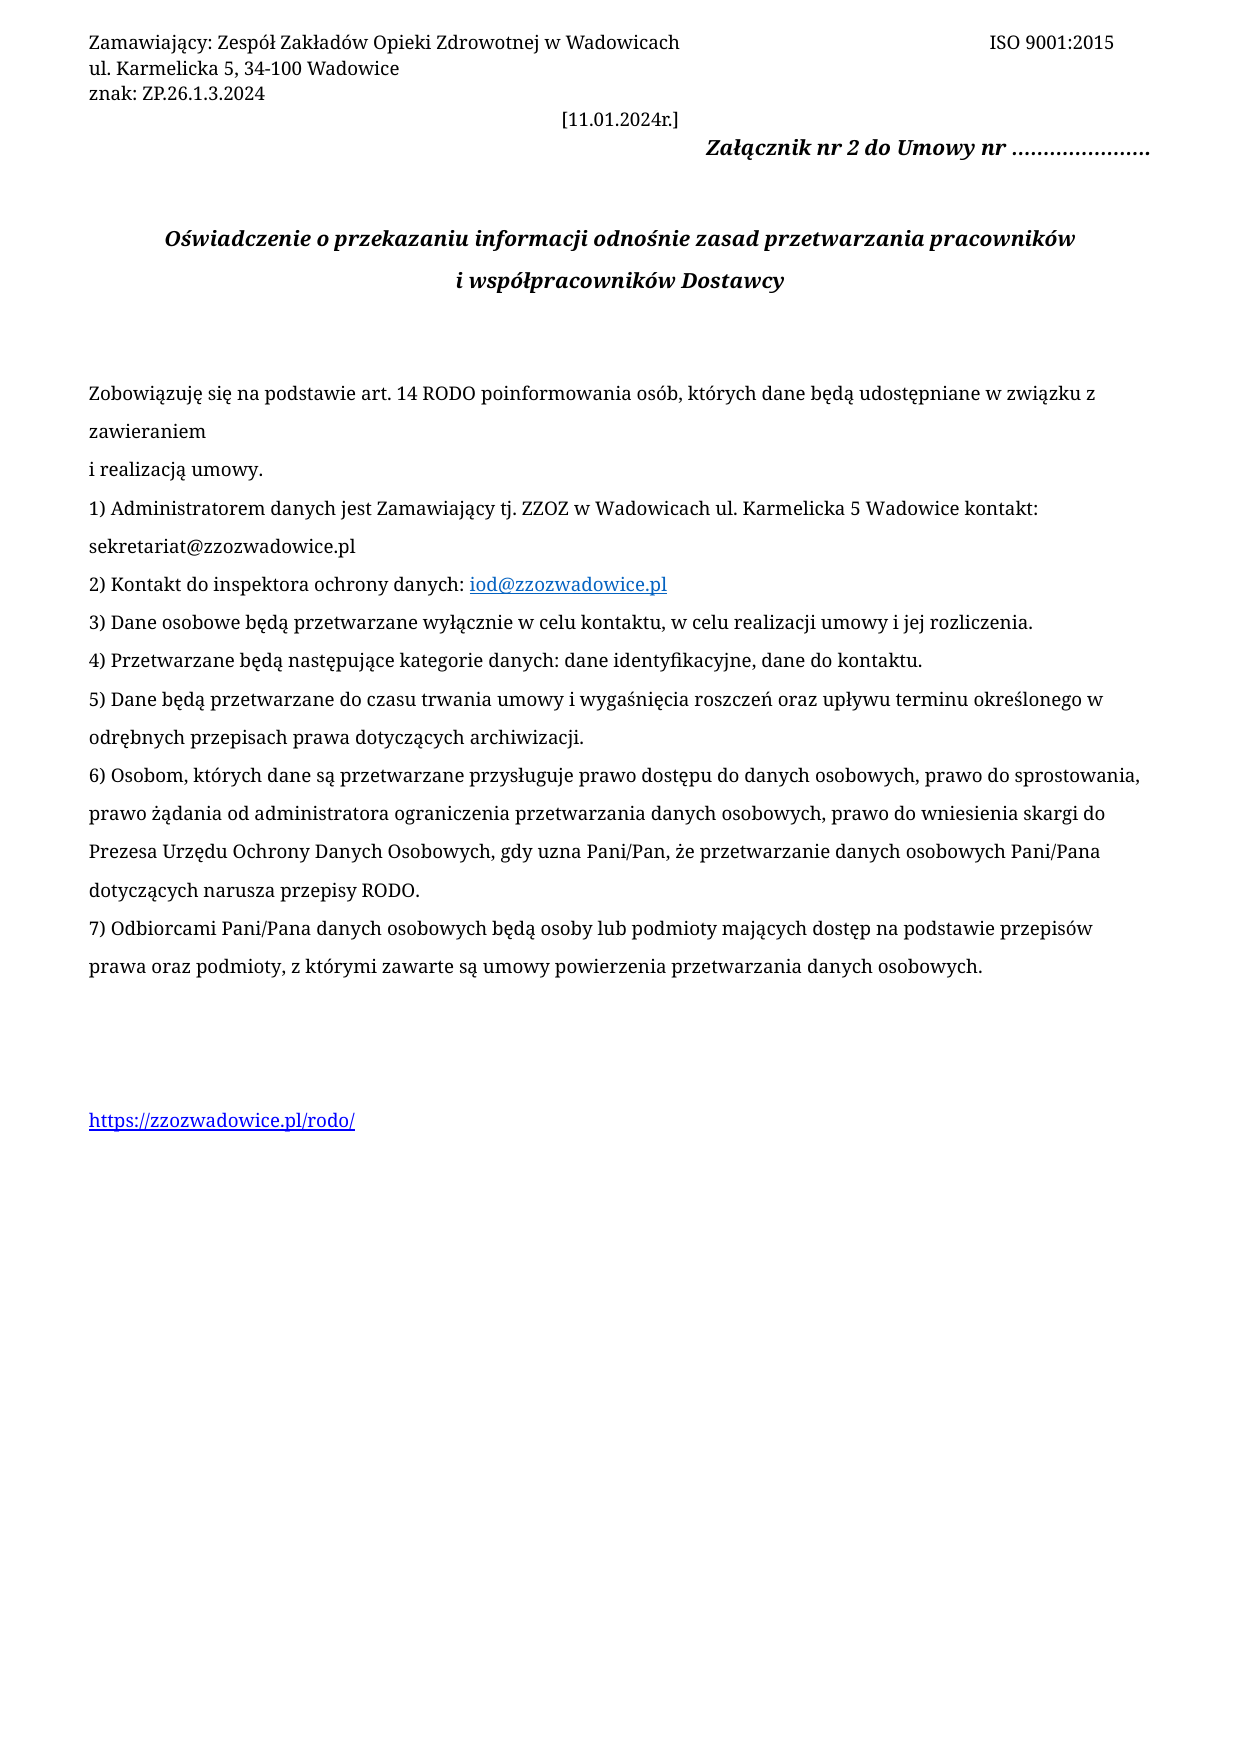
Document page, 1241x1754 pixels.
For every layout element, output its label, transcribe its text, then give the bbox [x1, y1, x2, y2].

text Zobowiązuję się na podstawie art. 14 RODO poinformowania osób, których dane będą udostępniane w związku z zawieraniem i realizacją umowy. [89, 380, 1152, 482]
text Oświadczenie o przekazaniu informacji odnośnie zasad przetwarzania pracowników i współpracowników Dostawcy [89, 224, 1152, 295]
text 6) Osobom, których dane są przetwarzane przysługuje prawo dostępu do danych osobowych, prawo do sprostowania, prawo żądania od administratora ograniczenia przetwarzania danych osobowych, prawo do wniesienia skargi do Prezesa Urzędu Ochrony Danych Osobowych, gdy uzna Pani/Pan, że przetwarzanie danych osobowych Pani/Pana dotyczących narusza przepisy RODO. [89, 762, 1152, 903]
text https://zzozwadowice.pl/rodo/ [89, 1108, 1152, 1133]
text 1) Administratorem danych jest Zamawiający tj. ZZOZ w Wadowicach ul. Karmelicka 5 Wadowice kontakt: sekretariat@zzozwadowice.pl [89, 495, 1152, 558]
text 5) Dane będą przetwarzane do czasu trwania umowy i wygaśnięcia roszczeń oraz upływu terminu określonego w odrębnych przepisach prawa dotyczących archiwizacji. [89, 686, 1152, 750]
text 7) Odbiorcami Pani/Pana danych osobowych będą osoby lub podmioty mających dostęp na podstawie przepisów prawa oraz podmioty, z którymi zawarte są umowy powierzenia przetwarzania danych osobowych. [89, 915, 1152, 979]
text 3) Dane osobowe będą przetwarzane wyłącznie w celu kontaktu, w celu realizacji umowy i jej rozliczenia. [89, 609, 1152, 635]
text Załącznik nr 2 do Umowy nr …………………. [89, 133, 1152, 161]
text 2) Kontakt do inspektora ochrony danych: iod@zzozwadowice.pl [89, 571, 1152, 597]
text 4) Przetwarzane będą następujące kategorie danych: dane identyfikacyjne, dane do kontaktu. [89, 648, 1152, 673]
